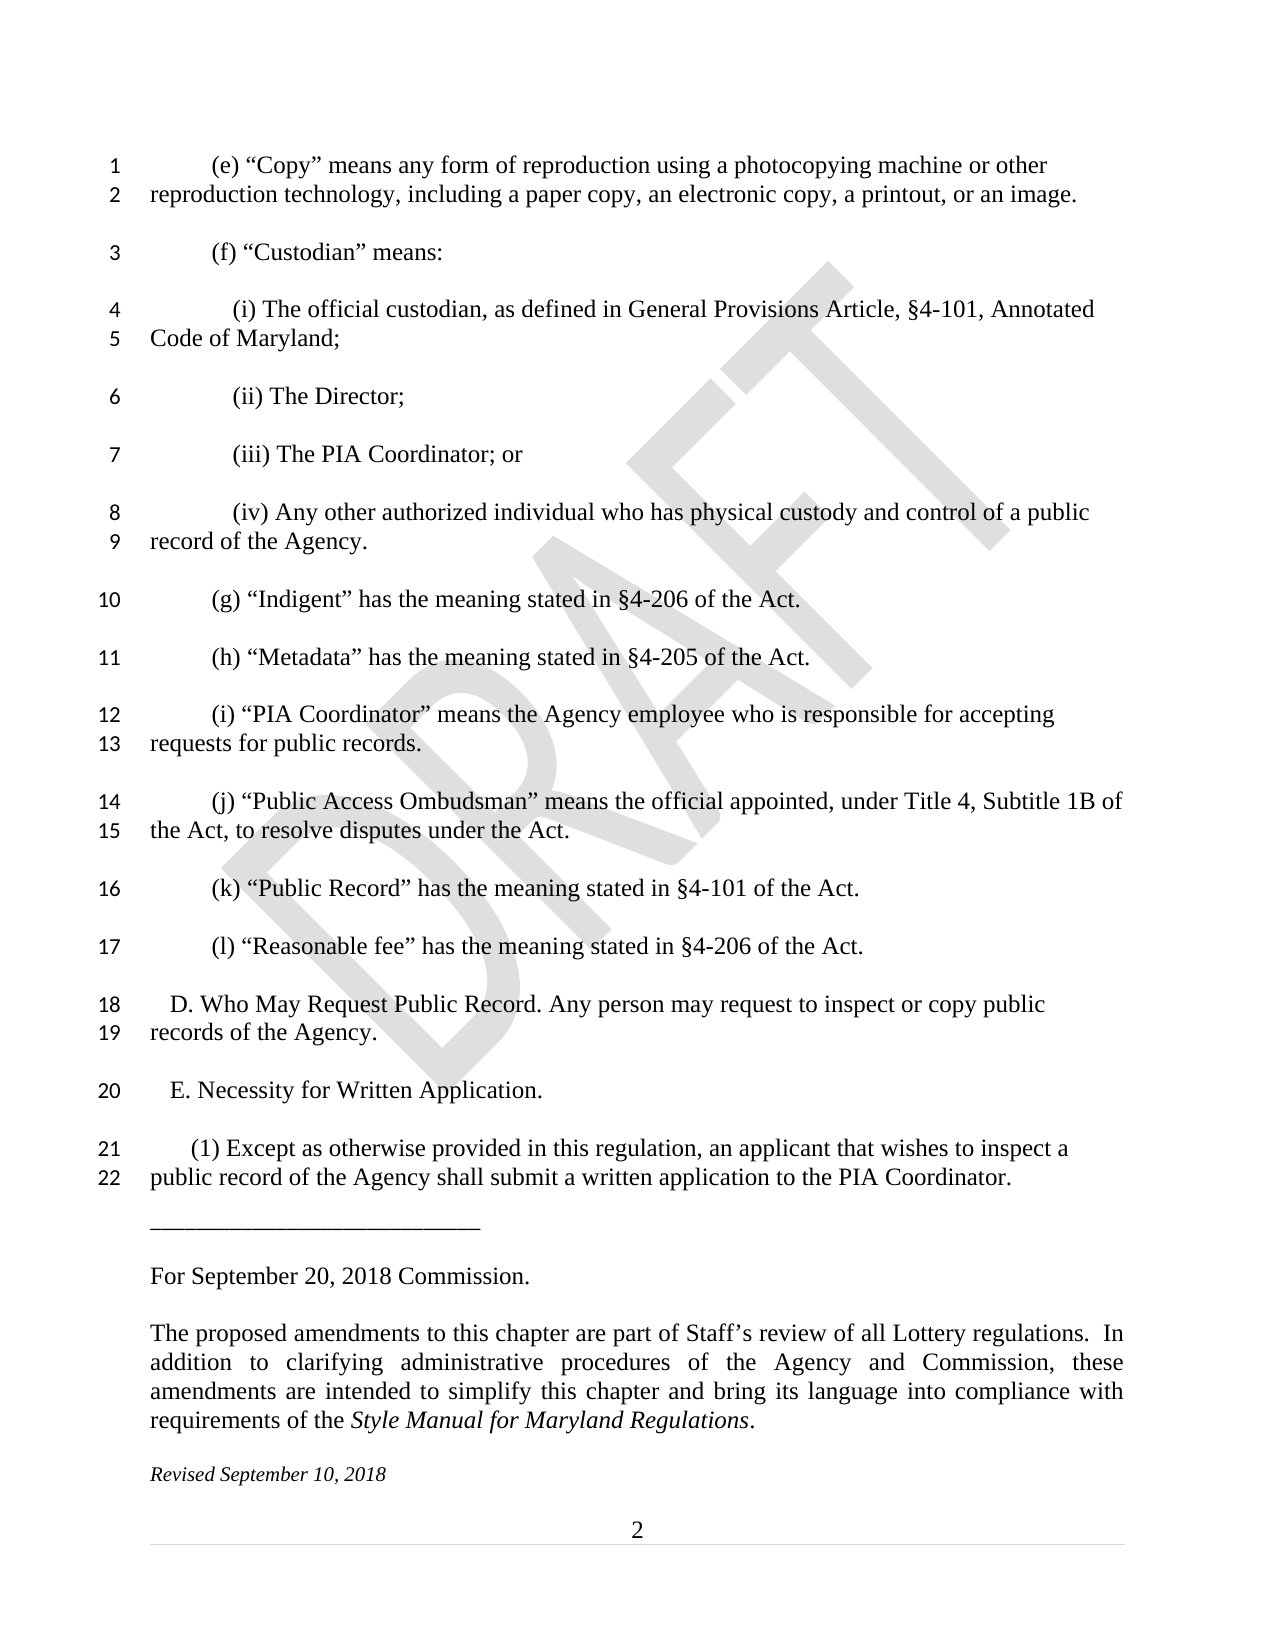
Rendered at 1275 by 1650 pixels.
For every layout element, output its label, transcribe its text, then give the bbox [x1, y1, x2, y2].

text (i) The official custodian, as defined in General Provisions Article, §4-101, Annotated Code of Maryland; [150, 294, 1125, 352]
text (1) Except as otherwise provided in this regulation, an applicant that wishes to inspect a public record of the Agency shall submit a written application to the PIA Coordinator. [150, 1133, 1125, 1191]
text (l) “Reasonable fee” has the meaning stated in §4-206 of the Act. [150, 931, 1125, 959]
text (j) “Public Access Ombudsman” means the official appointed, under Title 4, Subtitle 1B of the Act, to resolve disputes under the Act. [150, 786, 1125, 844]
text (f) “Custodian” means: [150, 237, 1125, 265]
text (i) “PIA Coordinator” means the Agency employee who is responsible for accepting requests for public records. [150, 699, 1125, 757]
text (ii) The Director; [150, 381, 1125, 410]
text E. Necessity for Written Application. [150, 1075, 1125, 1104]
text (k) “Public Record” has the meaning stated in §4-101 of the Act. [150, 873, 1125, 902]
text D. Who May Request Public Record. Any person may request to inspect or copy public records of the Agency. [150, 989, 1125, 1046]
text (e) “Copy” means any form of reproduction using a photocopying machine or other reproduction technology, including a paper copy, an electronic copy, a printout, or an image. [150, 150, 1125, 207]
text (h) “Metadata” has the meaning stated in §4-205 of the Act. [150, 642, 1125, 670]
text (iv) Any other authorized individual who has physical custody and control of a public record of the Agency. [150, 497, 1125, 554]
text (iii) The PIA Coordinator; or [150, 439, 1125, 468]
text (g) “Indigent” has the meaning stated in §4-206 of the Act. [150, 584, 1125, 612]
